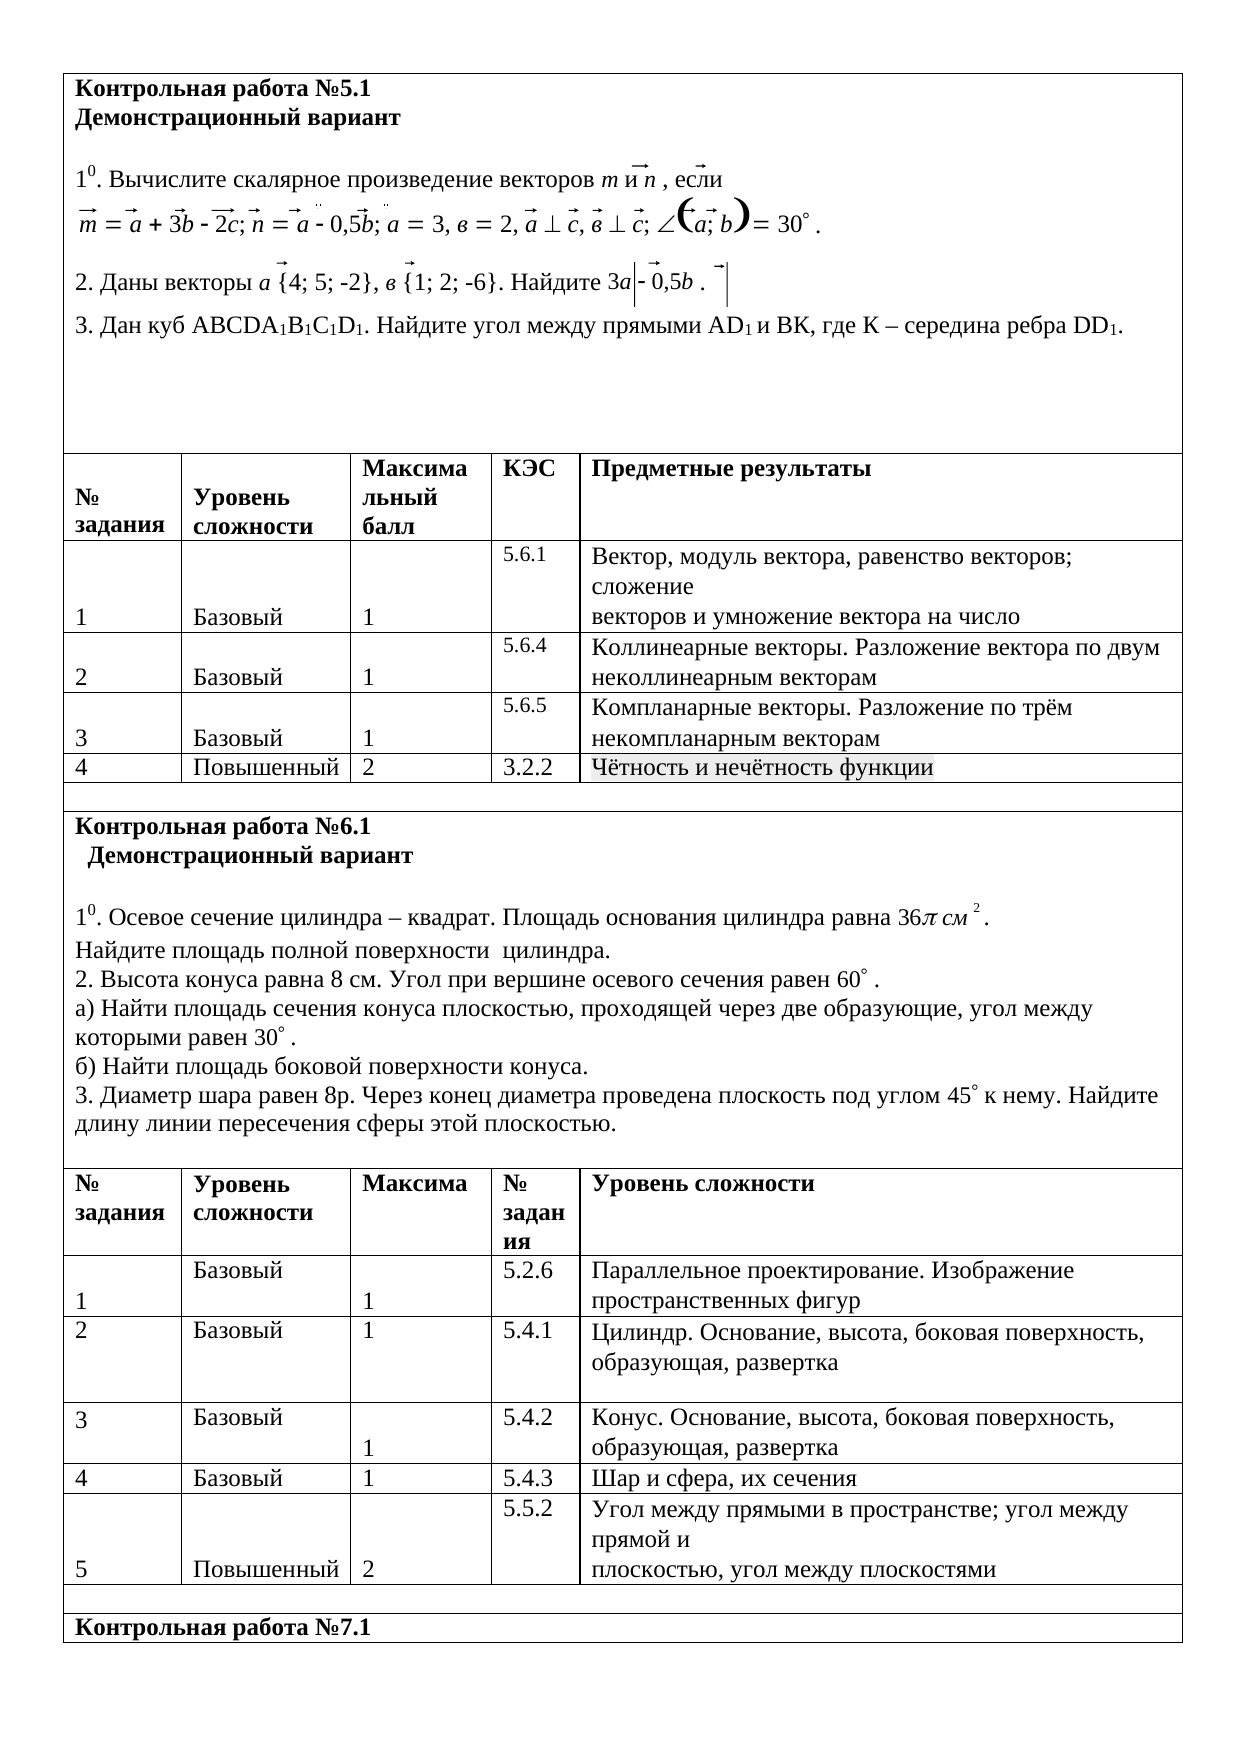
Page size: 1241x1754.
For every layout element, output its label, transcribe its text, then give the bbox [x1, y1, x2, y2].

table_cell Базовый [182, 541, 350, 632]
table_cell Повышенный [182, 1494, 350, 1584]
table_cell Угол между прямыми в пространстве; угол между прямой и плоскостью, угол между плоскостями [581, 1494, 1182, 1584]
table_cell Базовый [182, 1256, 350, 1316]
table_cell Коллинеарные векторы. Разложение вектора по двум неколлинеарным векторам [581, 633, 1182, 692]
table_cell 5.4.1 [492, 1317, 579, 1402]
table_cell 1 [351, 541, 491, 632]
table_cell КЭС [492, 454, 579, 540]
table_cell № задан ия [492, 1169, 579, 1255]
table_cell Максима [351, 1169, 491, 1255]
table_cell № задания [64, 1169, 181, 1255]
table_cell Базовый [182, 1464, 350, 1493]
table_cell 3.2.2 [492, 754, 579, 782]
table_cell 4 [64, 1464, 181, 1493]
table_cell 5.4.2 [492, 1403, 579, 1463]
table_cell 1 [351, 693, 491, 753]
table_cell [64, 1585, 1182, 1613]
table_cell 5.6.4 [492, 633, 579, 692]
table_cell № задания [64, 454, 181, 540]
table_cell 2 [64, 633, 181, 692]
table_cell Уровень сложности [182, 1169, 350, 1255]
table_cell 5.6.5 [492, 693, 579, 753]
table_cell 1 [351, 1317, 491, 1402]
table_cell [64, 783, 1182, 811]
table_cell 1 [351, 1403, 491, 1463]
table_cell Базовый [182, 633, 350, 692]
table_cell 5.5.2 [492, 1494, 579, 1584]
table_cell 5.2.6 [492, 1256, 579, 1316]
table_cell 3 [64, 693, 181, 753]
table_cell Цилиндр. Основание, высота, боковая поверхность, образующая, развертка [581, 1317, 1182, 1402]
table_cell Максима льный балл [351, 454, 491, 540]
table_cell 5.4.3 [492, 1464, 579, 1493]
table_cell 5 [64, 1494, 181, 1584]
table_cell 2 [351, 754, 491, 782]
table_cell 5.6.1 [492, 541, 579, 632]
table_cell Чётность и нечётность функции [581, 754, 1182, 782]
table_cell Шар и сфера, их сечения [581, 1464, 1182, 1493]
table_cell Контрольная работа №7.1 [64, 1614, 1182, 1642]
table_cell Уровень сложности [581, 1169, 1182, 1255]
table_cell Базовый [182, 1403, 350, 1463]
table_cell Базовый [182, 1317, 350, 1402]
table_cell Конус. Основание, высота, боковая поверхность, образующая, развертка [581, 1403, 1182, 1463]
table_cell Параллельное проектирование. Изображение пространственных фигур [581, 1256, 1182, 1316]
table_cell 2 [64, 1317, 181, 1402]
table_header Контрольная работа №5.1 Демонстрационный вариант 10. Вычислите скалярное произведение векторов m и n , если m  a  3b  2c; n  a  0,5b; а  3, в  2, а  с, в  с; a; b 30 . 2. Даны векторы а {4; 5; -2}, в {1; 2; -6}. Найдите 3a  0,5b . 3. Дан куб АВСDА1В1С1D1. Найдите угол между прямыми АD1 и ВК, где К – середина ребра DD1. [64, 74, 1182, 453]
table_cell Вектор, модуль вектора, равенство векторов; сложение векторов и умножение вектора на число [581, 541, 1182, 632]
table_cell Контрольная работа №6.1 Демонстрационный вариант 10. Осевое сечение цилиндра – квадрат. Площадь основания цилиндра равна 36 см 2 . Найдите площадь полной поверхности цилиндра. Высота конуса равна 8 см. Угол при вершине осевого сечения равен 60 . а) Найти площадь сечения конуса плоскостью, проходящей через две образующие, угол между которыми равен 30 . б) Найти площадь боковой поверхности конуса. Диаметр шара равен 8р. Через конец диаметра проведена плоскость под углом 45 к нему. Найдите длину линии пересечения сферы этой плоскостью. [64, 812, 1182, 1168]
table_cell Базовый [182, 693, 350, 753]
table_cell 1 [351, 1464, 491, 1493]
table_cell Повышенный [182, 754, 350, 782]
table_cell 4 [64, 754, 181, 782]
table_cell 3 [64, 1403, 181, 1463]
table_cell Уровень сложности [182, 454, 350, 540]
table_cell 1 [64, 1256, 181, 1316]
table_cell 1 [64, 541, 181, 632]
table_cell Предметные результаты [581, 454, 1182, 540]
table_cell Компланарные векторы. Разложение по трём некомпланарным векторам [581, 693, 1182, 753]
table_cell 1 [351, 1256, 491, 1316]
table_cell 1 [351, 633, 491, 692]
table_cell 2 [351, 1494, 491, 1584]
